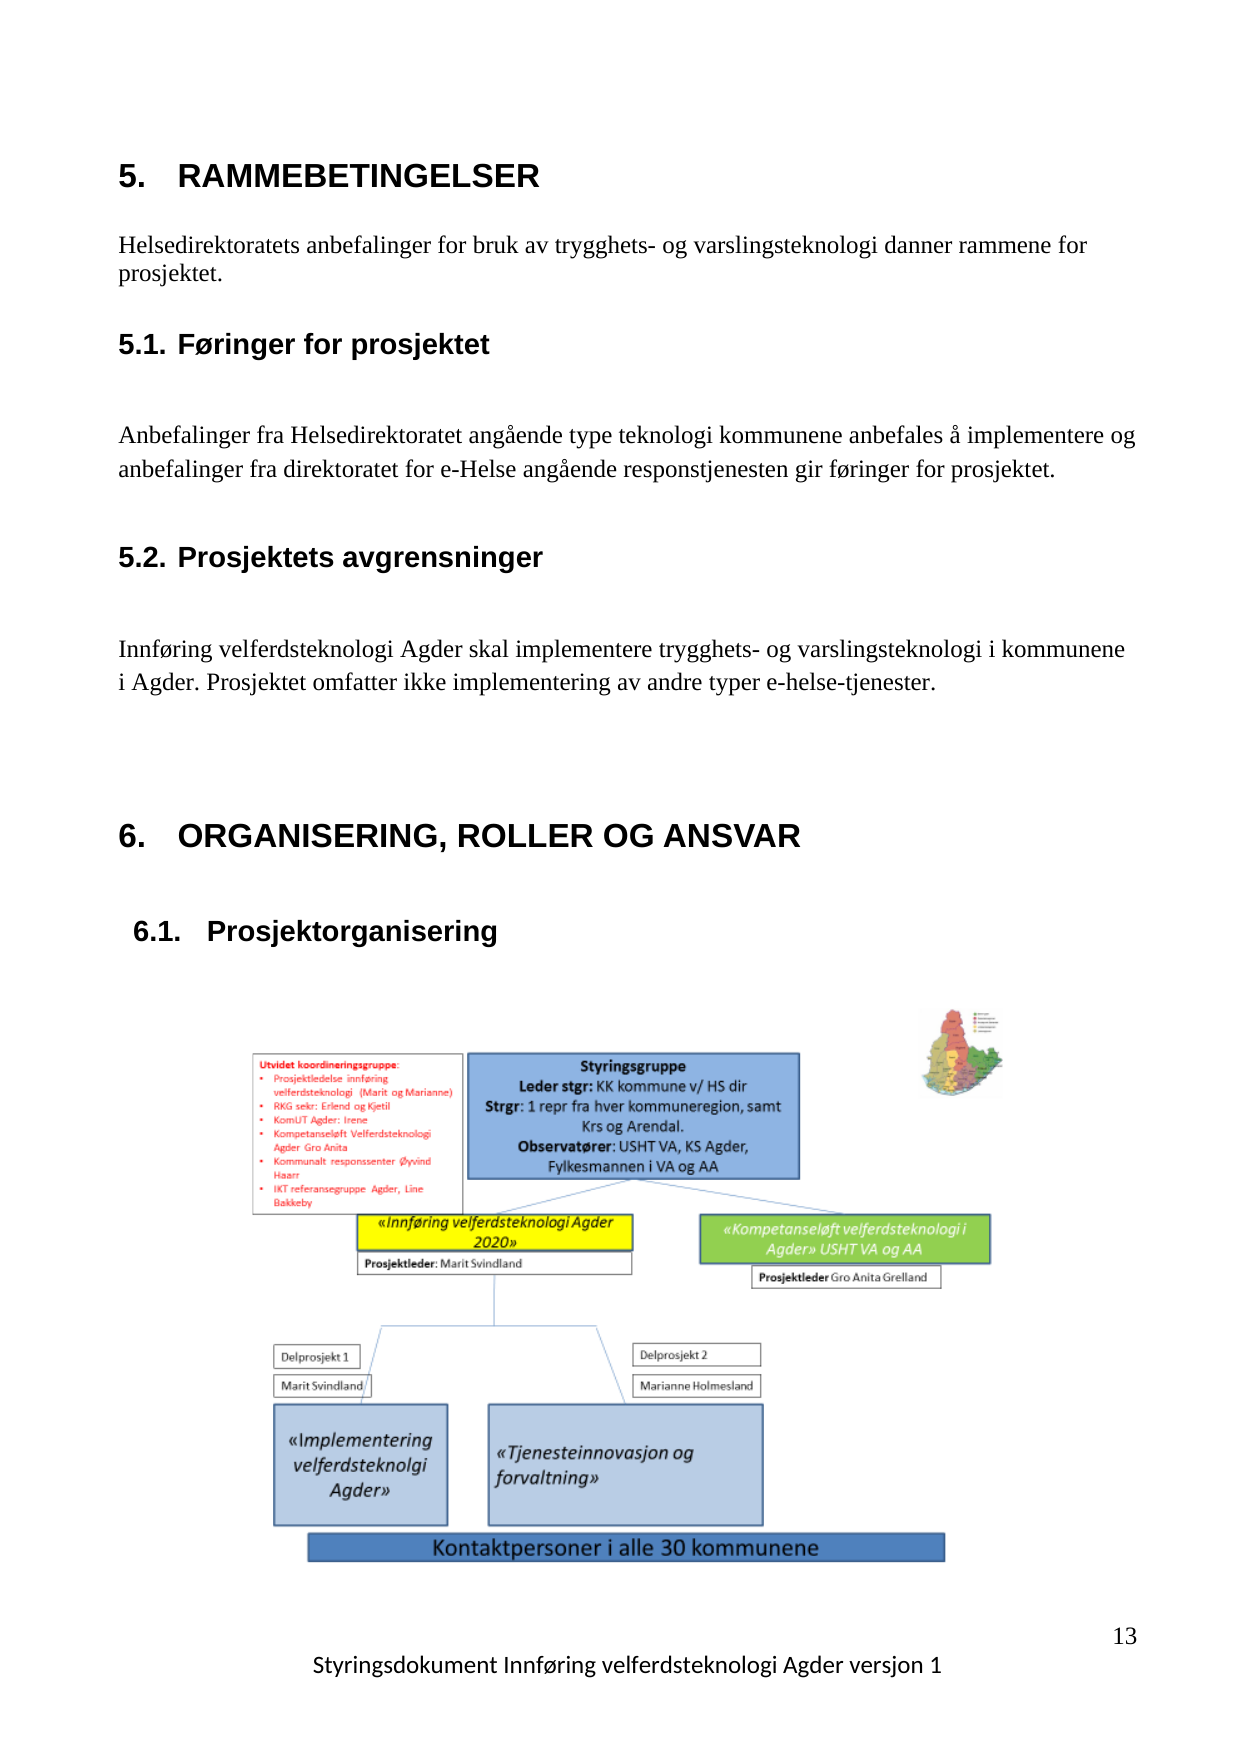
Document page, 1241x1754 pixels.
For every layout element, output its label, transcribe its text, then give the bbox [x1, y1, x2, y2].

text Innføring velferdsteknologi Agder skal implementere trygghets- og varslingsteknologi i kommunene i Agder. Prosjektet omfatter ikke implementering av andre typer e-helse-tjenester. [118, 634, 1137, 696]
subtitle Organisering, roller og ansvar [118, 816, 1137, 854]
text Helsedirektoratets anbefalinger for bruk av trygghets- og varslingsteknologi danner rammene for prosjektet. [118, 230, 1137, 287]
subtitle Prosjektorganisering [133, 914, 1137, 948]
text Anbefalinger fra Helsedirektoratet angående type teknologi kommunene anbefales å implementere og anbefalinger fra direktoratet for e-Helse angående responstjenesten gir føringer for prosjektet. [118, 421, 1137, 482]
subtitle Rammebetingelser [118, 156, 1137, 195]
subtitle Prosjektets avgrensninger [118, 540, 1137, 574]
subtitle Føringer for prosjektet [118, 327, 1137, 361]
picture [252, 1008, 1003, 1571]
